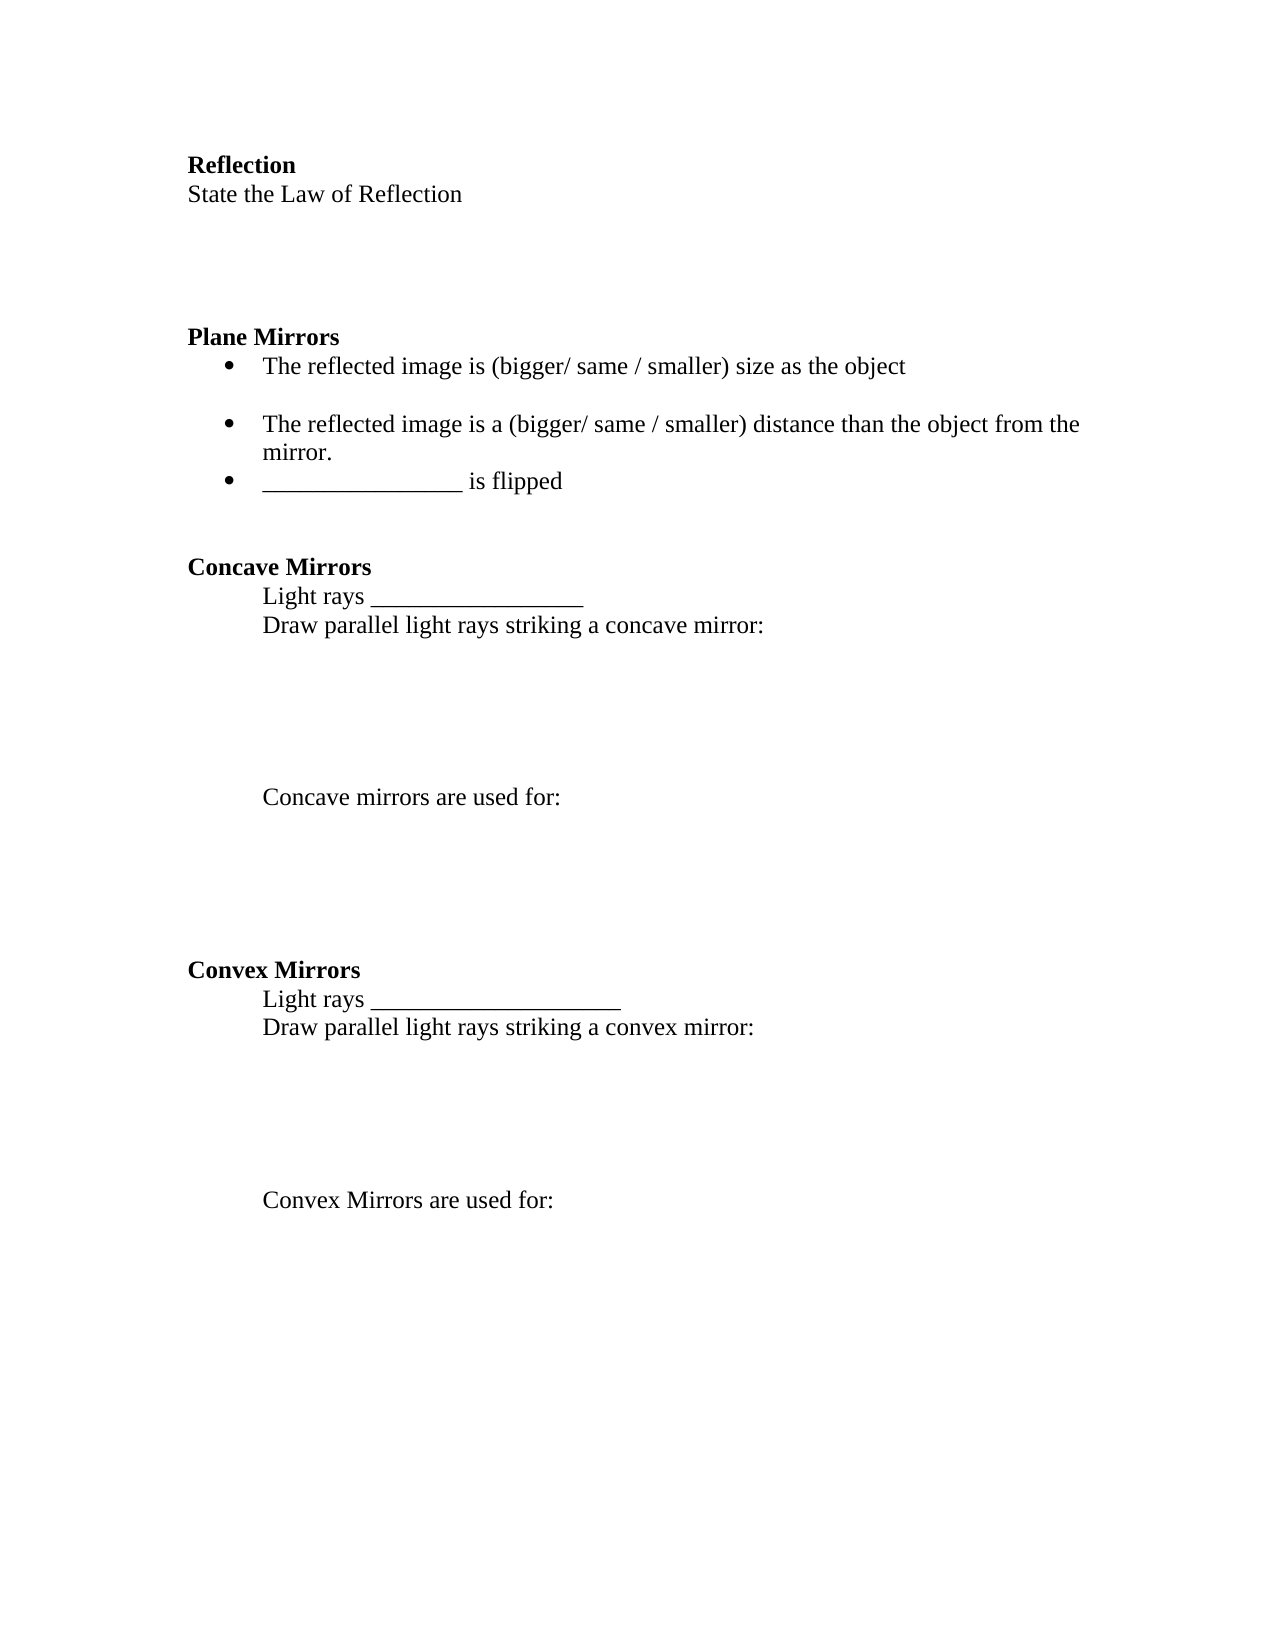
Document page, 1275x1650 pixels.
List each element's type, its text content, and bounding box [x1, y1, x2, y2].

list The reflected image is (bigger/ same / smaller) size as the object [225, 351, 1087, 380]
list Concave mirrors are used for: [262, 782, 1087, 811]
text Reflection [187, 150, 1087, 179]
list Light rays ____________________ [262, 984, 1087, 1012]
list Light rays _________________ [262, 581, 1087, 610]
text Plane Mirrors [187, 322, 1087, 351]
list Draw parallel light rays striking a concave mirror: [262, 610, 1087, 639]
text Convex Mirrors [187, 955, 1087, 984]
list ________________ is flipped [225, 466, 1087, 495]
list The reflected image is a (bigger/ same / smaller) distance than the object from the mirror. [225, 409, 1087, 466]
list Draw parallel light rays striking a convex mirror: [262, 1012, 1087, 1041]
list Convex Mirrors are used for: [262, 1185, 1087, 1214]
text Concave Mirrors [187, 552, 1087, 581]
text State the Law of Reflection [187, 179, 1087, 207]
